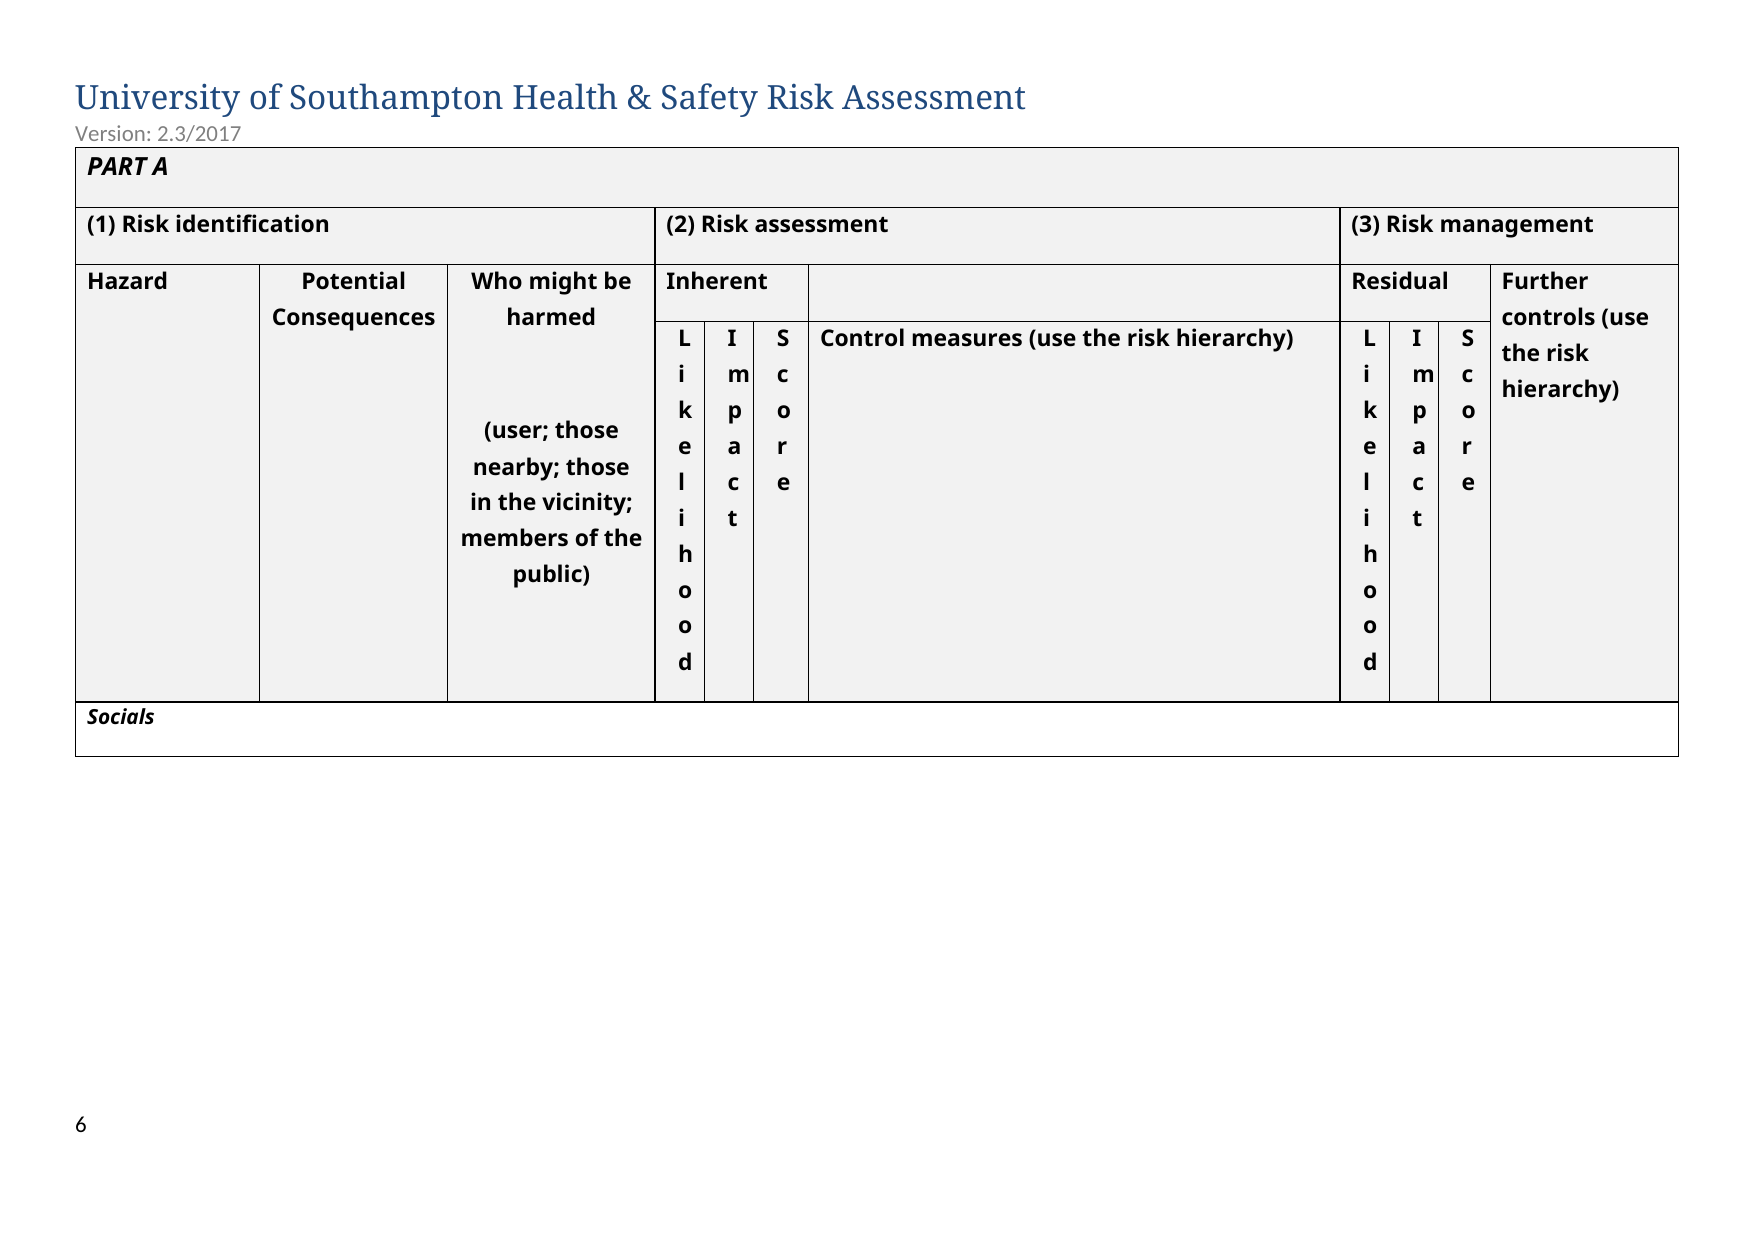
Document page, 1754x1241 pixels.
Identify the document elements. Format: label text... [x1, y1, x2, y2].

table_cell (1) Risk identification [76, 208, 654, 264]
table_cell Potential Consequences [260, 265, 447, 701]
table_cell [809, 265, 1339, 321]
table_cell Impact [1390, 322, 1438, 701]
table_cell Inherent [656, 265, 808, 321]
table_cell Who might be harmed (user; those nearby; those in the vicinity; members of the public) [448, 265, 654, 701]
table_cell Score [1439, 322, 1490, 701]
table_cell Likelihood [1341, 322, 1389, 701]
table_header PART A [76, 148, 1678, 207]
table_cell Score [754, 322, 808, 701]
table_cell Hazard [76, 265, 259, 701]
table_cell Likelihood [656, 322, 704, 701]
table_cell (3) Risk management [1341, 208, 1678, 264]
table_cell Further controls (use the risk hierarchy) [1491, 265, 1678, 701]
table_cell Impact [705, 322, 753, 701]
table_cell Control measures (use the risk hierarchy) [809, 322, 1339, 701]
table_cell Socials [76, 703, 1678, 756]
table_cell (2) Risk assessment [656, 208, 1339, 264]
table_cell Residual [1341, 265, 1490, 321]
